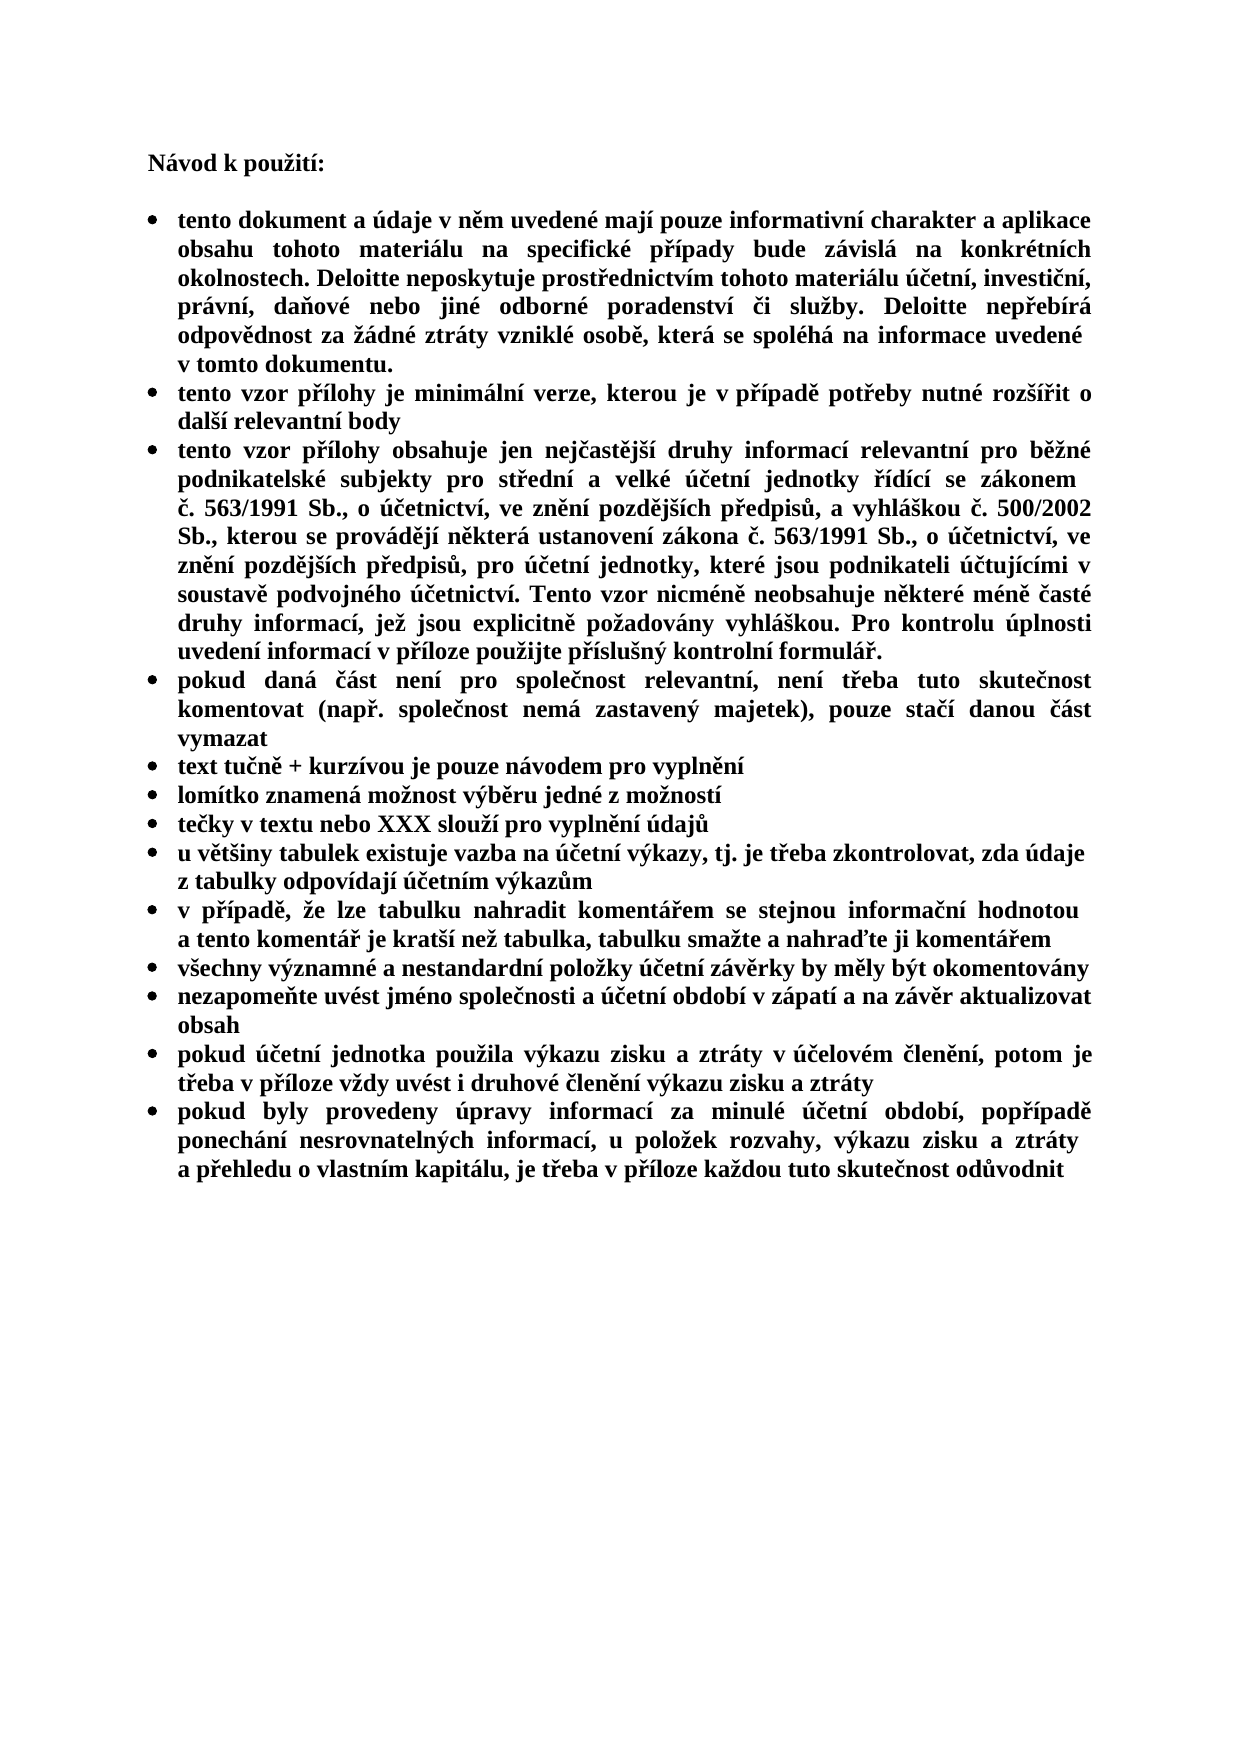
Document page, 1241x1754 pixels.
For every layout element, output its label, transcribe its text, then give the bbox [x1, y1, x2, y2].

list tečky v textu nebo XXX slouží pro vyplnění údajů [148, 809, 1092, 838]
list lomítko znamená možnost výběru jedné z možností [148, 780, 1092, 809]
list tento vzor přílohy je minimální verze, kterou je v případě potřeby nutné rozšířit o další relevantní body [148, 378, 1092, 435]
list text tučně + kurzívou je pouze návodem pro vyplnění [148, 751, 1092, 780]
list nezapomeňte uvést jméno společnosti a účetní období v zápatí a na závěr aktualizovat obsah [148, 981, 1092, 1039]
list v případě, že lze tabulku nahradit komentářem se stejnou informační hodnotou a tento komentář je kratší než tabulka, tabulku smažte a nahraďte ji komentářem [148, 895, 1092, 953]
list pokud byly provedeny úpravy informací za minulé účetní období, popřípadě ponechání nesrovnatelných informací, u položek rozvahy, výkazu zisku a ztráty a přehledu o vlastním kapitálu, je třeba v příloze každou tuto skutečnost odůvodnit [148, 1096, 1092, 1183]
list všechny významné a nestandardní položky účetní závěrky by měly být okomentovány [148, 953, 1092, 981]
list tento vzor přílohy obsahuje jen nejčastější druhy informací relevantní pro běžné podnikatelské subjekty pro střední a velké účetní jednotky řídící se zákonem č. 563/1991 Sb., o účetnictví, ve znění pozdějších předpisů, a vyhláškou č. 500/2002 Sb., kterou se provádějí některá ustanovení zákona č. 563/1991 Sb., o účetnictví, ve znění pozdějších předpisů, pro účetní jednotky, které jsou podnikateli účtujícími v soustavě podvojného účetnictví. Tento vzor nicméně neobsahuje některé méně časté druhy informací, jež jsou explicitně požadovány vyhláškou. Pro kontrolu úplnosti uvedení informací v příloze použijte příslušný kontrolní formulář. [148, 435, 1092, 665]
list u většiny tabulek existuje vazba na účetní výkazy, tj. je třeba zkontrolovat, zda údaje z tabulky odpovídají účetním výkazům [148, 838, 1092, 895]
list tento dokument a údaje v něm uvedené mají pouze informativní charakter a aplikace obsahu tohoto materiálu na specifické případy bude závislá na konkrétních okolnostech. Deloitte neposkytuje prostřednictvím tohoto materiálu účetní, investiční, právní, daňové nebo jiné odborné poradenství či služby. Deloitte nepřebírá odpovědnost za žádné ztráty vzniklé osobě, která se spoléhá na informace uvedené v tomto dokumentu. [148, 205, 1092, 378]
list pokud účetní jednotka použila výkazu zisku a ztráty v účelovém členění, potom je třeba v příloze vždy uvést i druhové členění výkazu zisku a ztráty [148, 1039, 1092, 1096]
list pokud daná část není pro společnost relevantní, není třeba tuto skutečnost komentovat (např. společnost nemá zastavený majetek), pouze stačí danou část vymazat [148, 665, 1092, 751]
text Návod k použití: [148, 148, 1092, 176]
